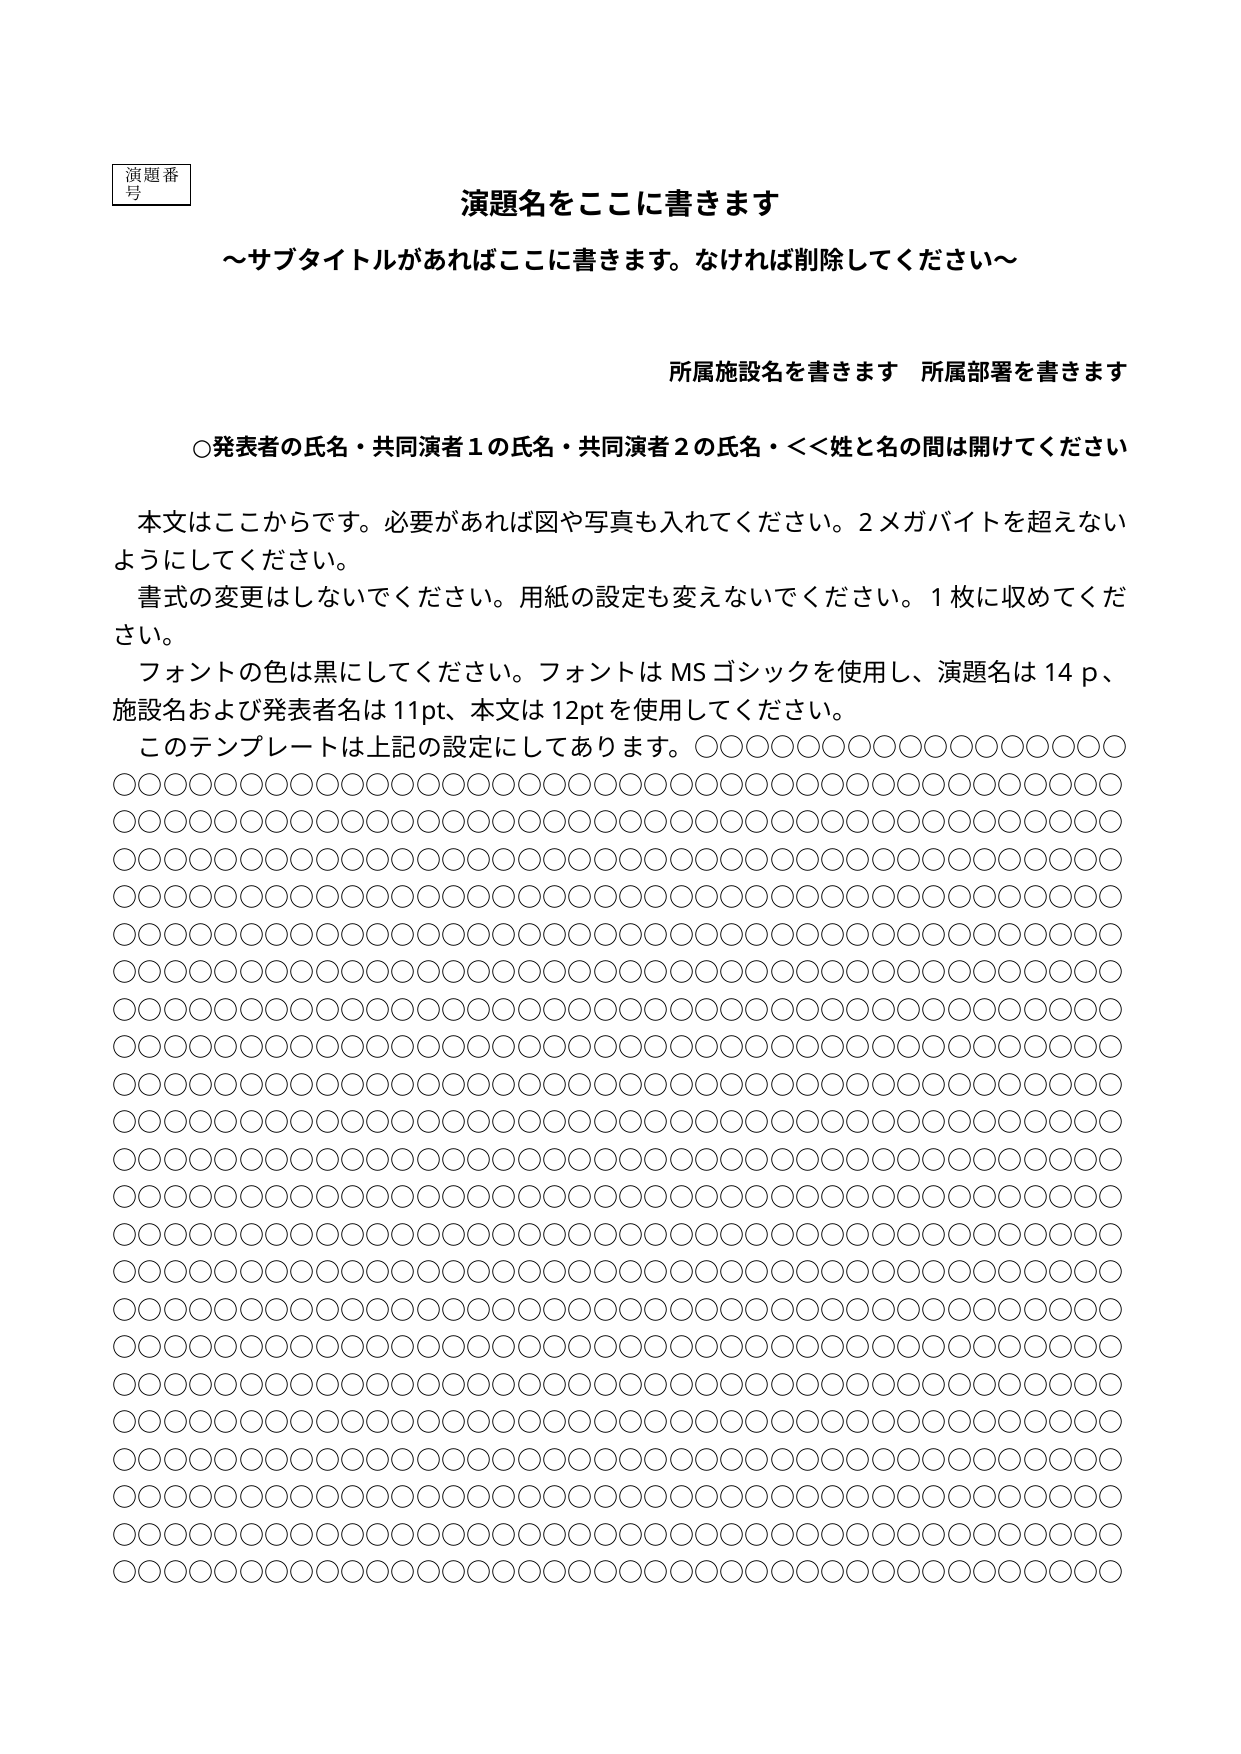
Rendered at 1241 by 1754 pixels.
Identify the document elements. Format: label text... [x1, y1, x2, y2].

text 所属施設名を書きます 所属部署を書きます [112, 352, 1128, 389]
text フォントの色は黒にしてください。フォントはMSゴシックを使用し、演題名は14ｐ、施設名および発表者名は11pt、本文は12ptを使用してください。 [112, 652, 1128, 727]
text 書式の変更はしないでください。用紙の設定も変えないでください。1枚に収めてください。 [112, 577, 1128, 652]
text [112, 727, 1128, 1589]
text ○発表者の氏名・共同演者１の氏名・共同演者２の氏名・＜＜姓と名の間は開けてください [112, 427, 1128, 464]
text 演題名をここに書きます [112, 164, 1128, 239]
text 本文はここからです。必要があれば図や写真も入れてください。2メガバイトを超えないようにしてください。 [112, 502, 1128, 577]
text ～サブタイトルがあればここに書きます。なければ削除してください～ [112, 239, 1128, 277]
